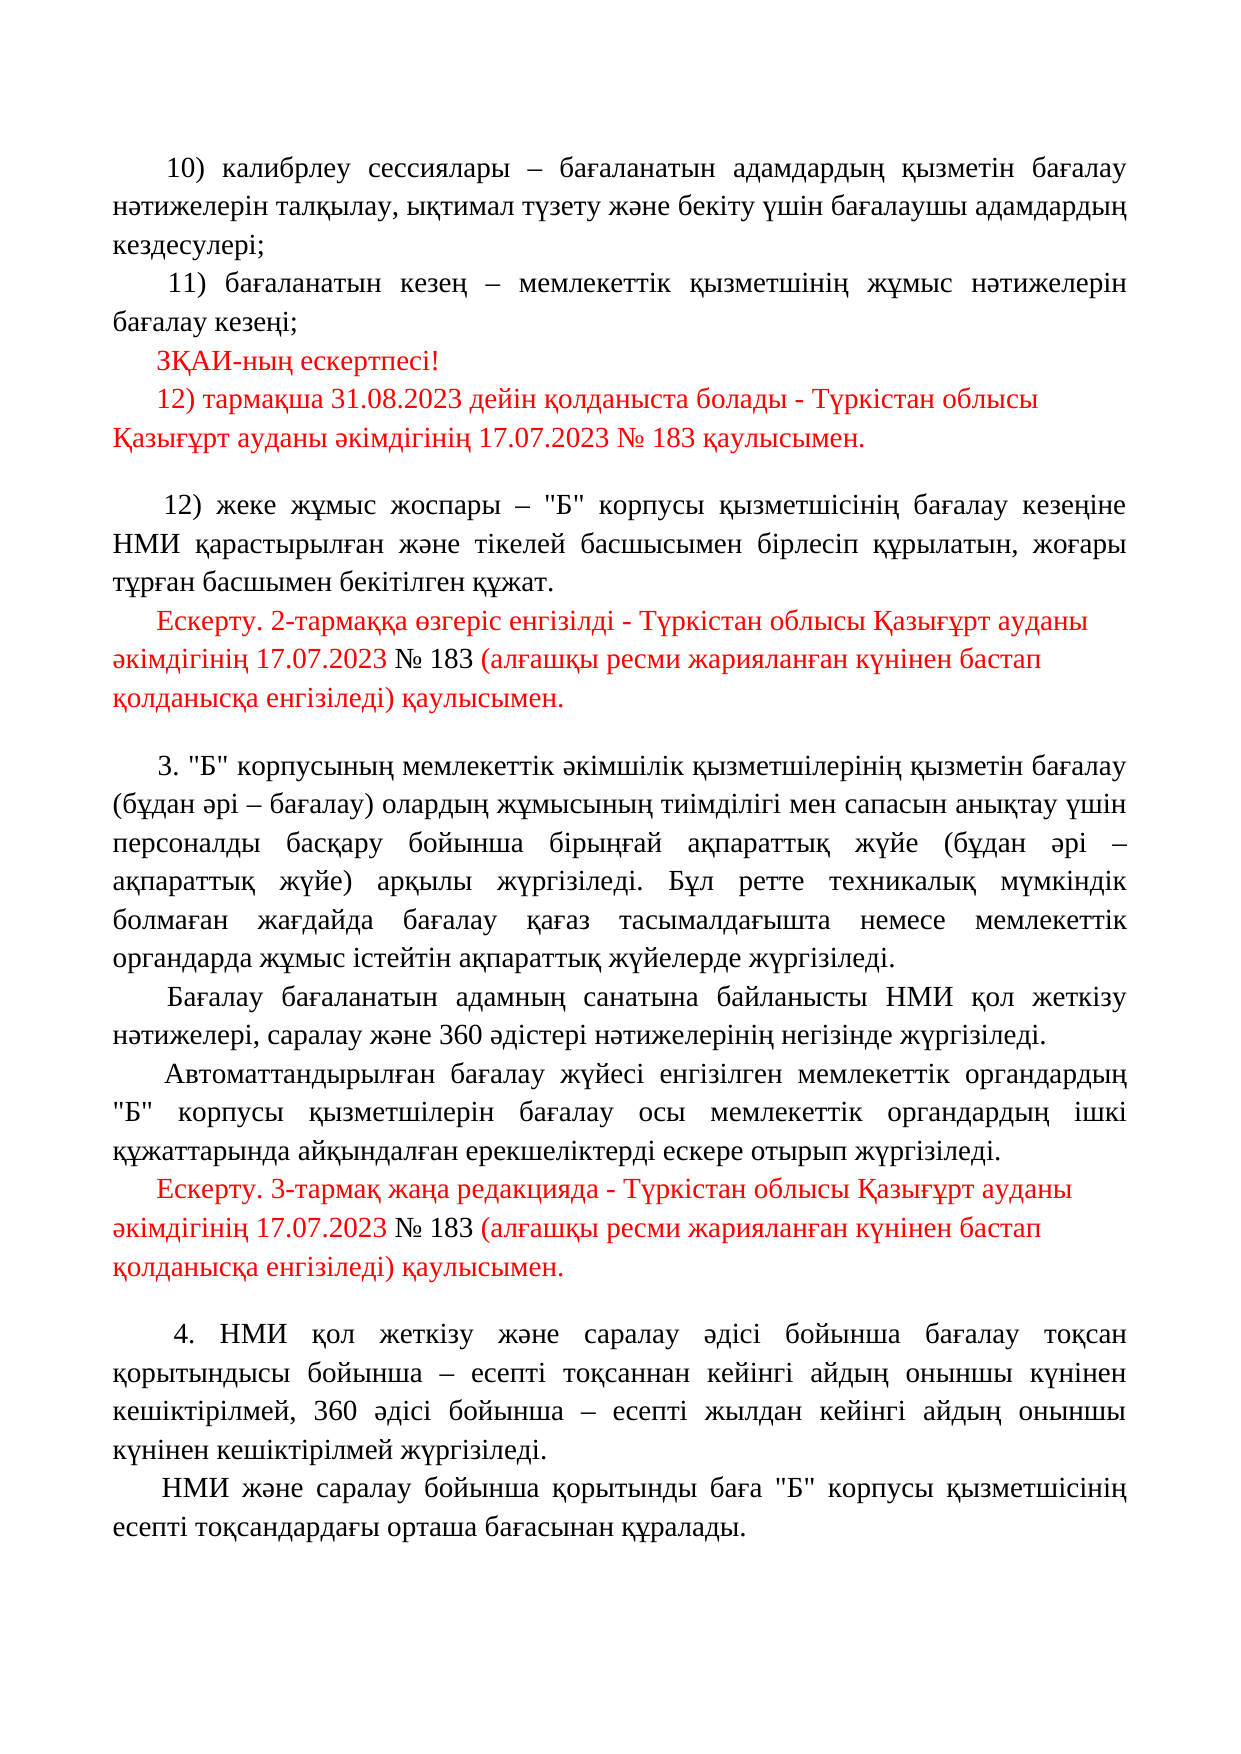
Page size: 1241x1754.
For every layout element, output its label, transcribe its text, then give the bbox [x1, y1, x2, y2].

text 10) калибрлеу сессиялары – бағаланатын адамдардың қызметін бағалау нәтижелерін талқылау, ықтимал түзету және бекіту үшін бағалаушы адамдардың кездесулері; [112, 150, 1128, 261]
text 3. "Б" корпусының мемлекеттік әкімшілік қызметшілерінің қызметін бағалау (бұдан әрі – бағалау) олардың жұмысының тиімділігі мен сапасын анықтау үшін персоналды басқару бойынша бірыңғай ақпараттық жүйе (бұдан әрі – ақпараттық жүйе) арқылы жүргізіледі. Бұл ретте техникалық мүмкіндік болмаған жағдайда бағалау қағаз тасымалдағышта немесе мемлекеттік органдарда жұмыс істейтін ақпараттық жүйелерде жүргізіледі. [112, 748, 1128, 974]
text 4. НМИ қол жеткізу және саралау әдісі бойынша бағалау тоқсан қорытындысы бойынша – есепті тоқсаннан кейінгі айдың оныншы күнінен кешіктірілмей, 360 әдісі бойынша – есепті жылдан кейінгі айдың оныншы күнінен кешіктірілмей жүргізіледі. [112, 1316, 1128, 1466]
text Бағалау бағаланатын адамның санатына байланысты НМИ қол жеткізу нәтижелері, саралау және 360 әдістері нәтижелерінің негізінде жүргізіледі. [112, 979, 1128, 1051]
text 12) жеке жұмыс жоспары – "Б" корпусы қызметшісінің бағалау кезеңіне НМИ қарастырылған және тікелей басшысымен бірлесіп құрылатын, жоғары тұрған басшымен бекітілген құжат. [112, 487, 1128, 598]
text ЗҚАИ-ның ескертпесі! 12) тармақша 31.08.2023 дейін қолданыста болады - Түркістан облысы Қазығұрт ауданы әкiмдiгiнiң 17.07.2023 № 183 қаулысымен. [112, 343, 1128, 483]
text НМИ және саралау бойынша қорытынды баға "Б" корпусы қызметшісінің есепті тоқсандардағы орташа бағасынан құралады. [112, 1471, 1128, 1543]
text 11) бағаланатын кезең – мемлекеттік қызметшінің жұмыс нәтижелерін бағалау кезеңі; [112, 266, 1128, 338]
text Автоматтандырылған бағалау жүйесі енгізілген мемлекеттік органдардың "Б" корпусы қызметшілерін бағалау осы мемлекеттік органдардың ішкі құжаттарында айқындалған ерекшеліктерді ескере отырып жүргізіледі. [112, 1056, 1128, 1167]
text Ескерту. 2-тармаққа өзгеріс енгізілді - Түркістан облысы Қазығұрт ауданы әкiмдiгiнiң 17.07.2023 № 183 (алғашқы ресми жарияланған күнінен бастап қолданысқа енгізіледі) қаулысымен. [112, 603, 1128, 744]
text Ескерту. 3-тармақ жаңа редакцияда - Түркістан облысы Қазығұрт ауданы әкiмдiгiнiң 17.07.2023 № 183 (алғашқы ресми жарияланған күнінен бастап қолданысқа енгізіледі) қаулысымен. [112, 1172, 1128, 1312]
